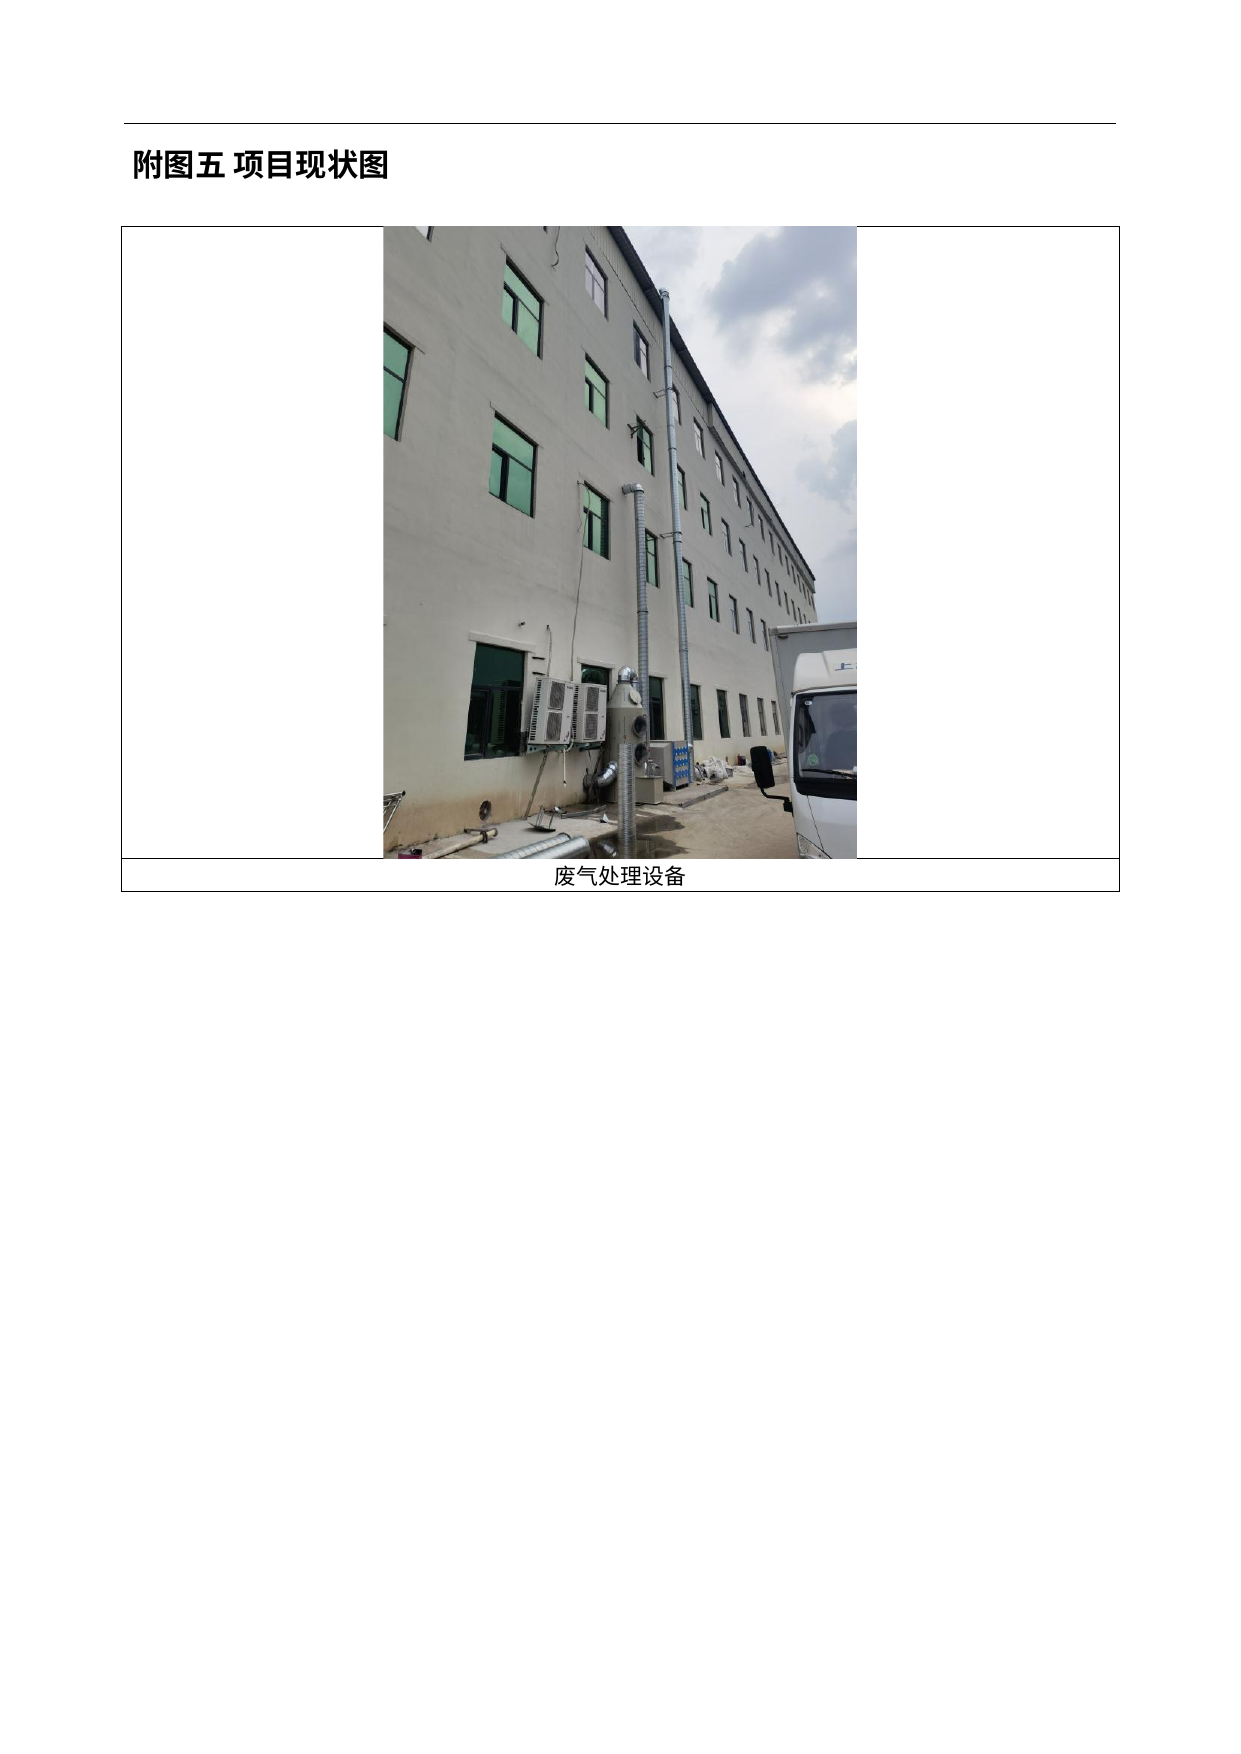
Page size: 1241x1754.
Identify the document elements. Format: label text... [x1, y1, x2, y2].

table_header [857, 227, 1119, 858]
text 附图五 项目现状图 [132, 133, 1108, 187]
picture [383, 226, 857, 859]
table_header [122, 227, 383, 858]
table_cell 废气处理设备 [122, 859, 1119, 891]
